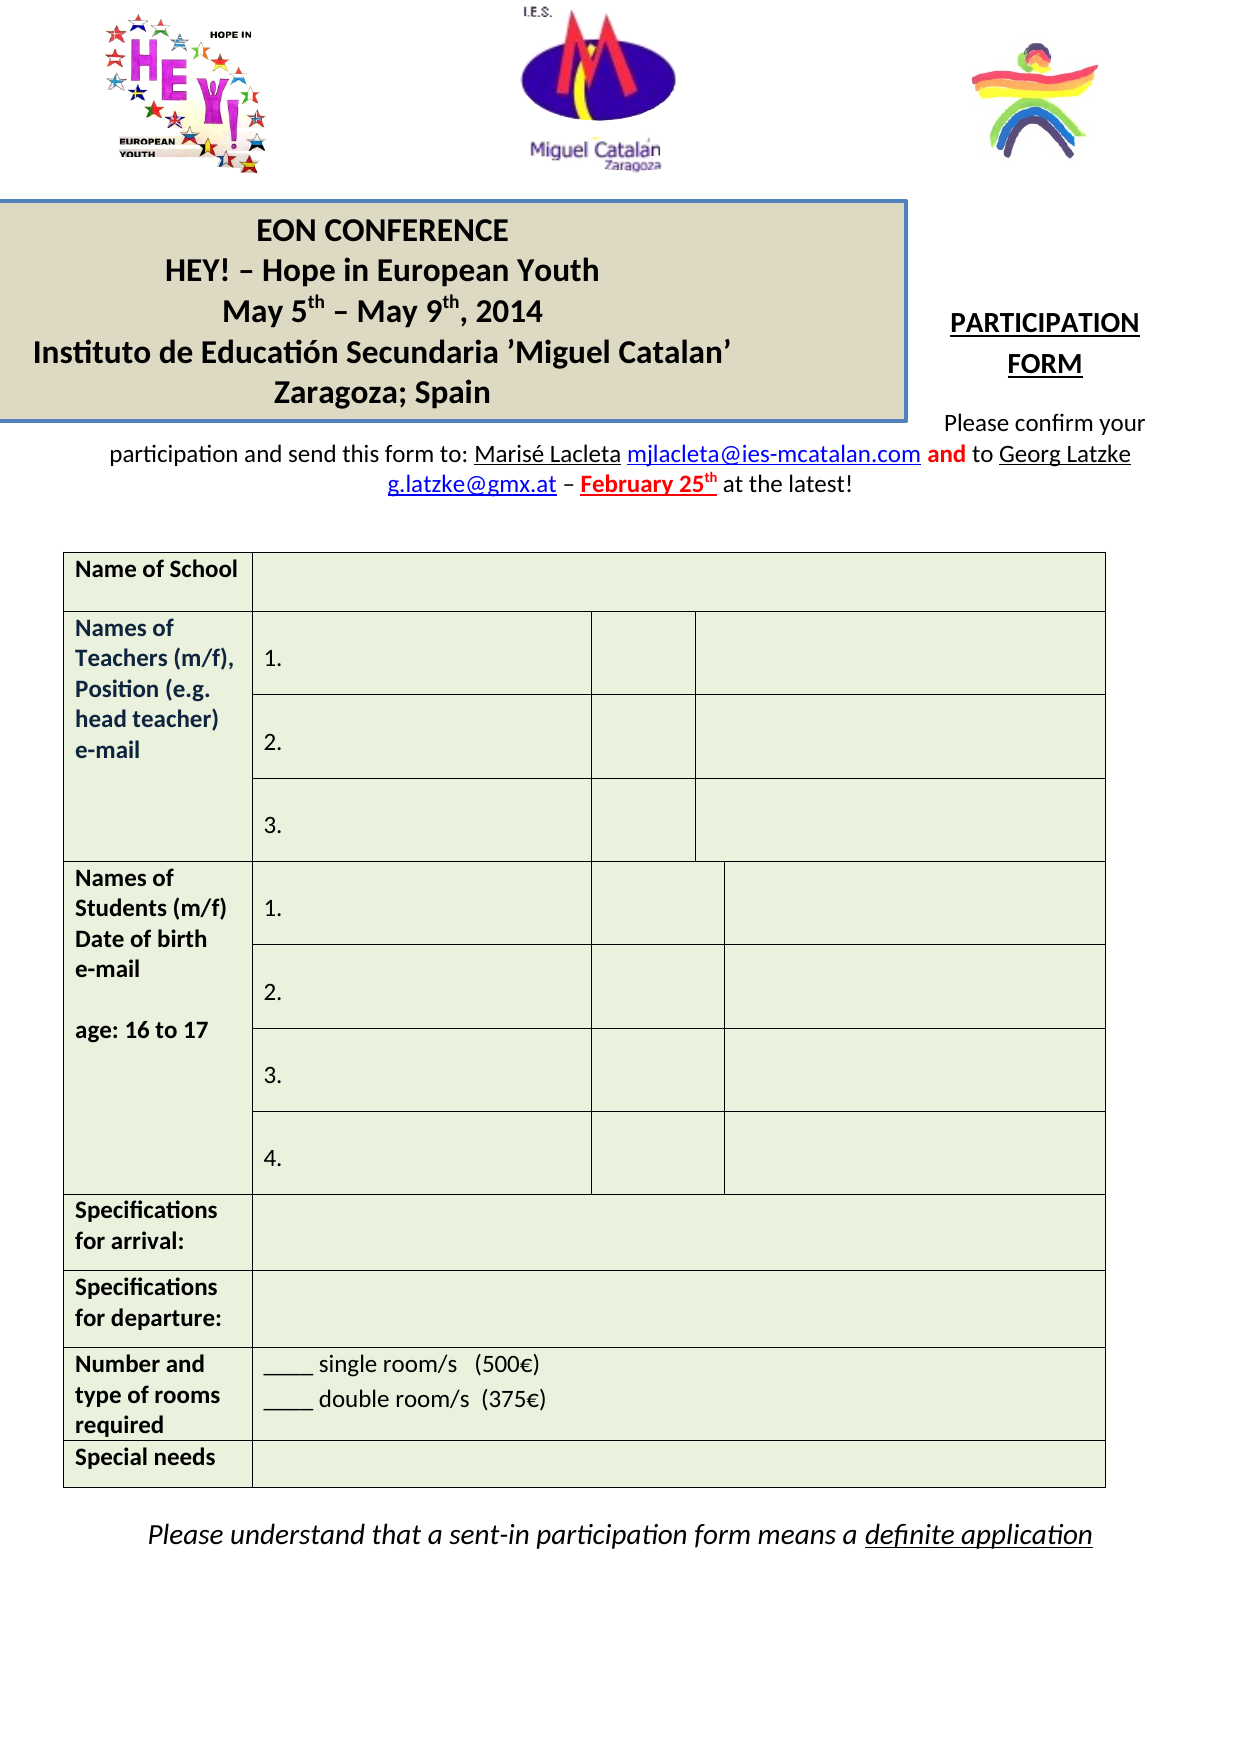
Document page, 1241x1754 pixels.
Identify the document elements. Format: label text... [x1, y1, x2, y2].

table_cell [592, 1029, 724, 1111]
table_cell Names of Students (m/f) Date of birth e-mail age: 16 to 17 [64, 862, 252, 1194]
table_header Name of School [64, 553, 252, 611]
table_cell ____ single room/s (500€) ____ double room/s (375€) [253, 1348, 1105, 1440]
text Please understand that a sent-in participation form means a definite application [75, 1516, 1165, 1552]
text Please confirm your participation and send this form to: Marisé Lacleta mjlacleta@ies-mcatalan.com and to Georg Latzke g.latzke@gmx.at – February 25th at the latest! [75, 407, 1165, 499]
table_cell [725, 862, 1105, 944]
table_cell [696, 612, 1105, 694]
table_cell [253, 1441, 1105, 1487]
table_cell 3. [253, 1029, 591, 1111]
table_cell Names of Teachers (m/f), Position (e.g. head teacher) e-mail [64, 612, 252, 861]
table_cell [592, 612, 695, 694]
table_cell Specifications for arrival: [64, 1195, 252, 1270]
table_cell [592, 862, 724, 944]
text PARTICIPATION FORM [75, 304, 1165, 381]
table_cell [592, 1112, 724, 1194]
table_cell 3. [253, 779, 591, 861]
table_cell [696, 695, 1105, 778]
table_cell [592, 945, 724, 1028]
table_cell [253, 1271, 1105, 1347]
table_cell Specifications for departure: [64, 1271, 252, 1347]
table_cell 1. [253, 612, 591, 694]
table_cell [725, 945, 1105, 1028]
table_cell [253, 1195, 1105, 1270]
table_cell [725, 1029, 1105, 1111]
table_header [253, 553, 1105, 611]
table_cell [725, 1112, 1105, 1194]
table_cell [592, 695, 695, 778]
table_cell Number and type of rooms required [64, 1348, 252, 1440]
table_cell [696, 779, 1105, 861]
table_cell 2. [253, 695, 591, 778]
table_cell Special needs [64, 1441, 252, 1487]
picture [970, 35, 1098, 163]
table_cell [592, 779, 695, 861]
table_cell 4. [253, 1112, 591, 1194]
table_cell 1. [253, 862, 591, 944]
table_cell 2. [253, 945, 591, 1028]
